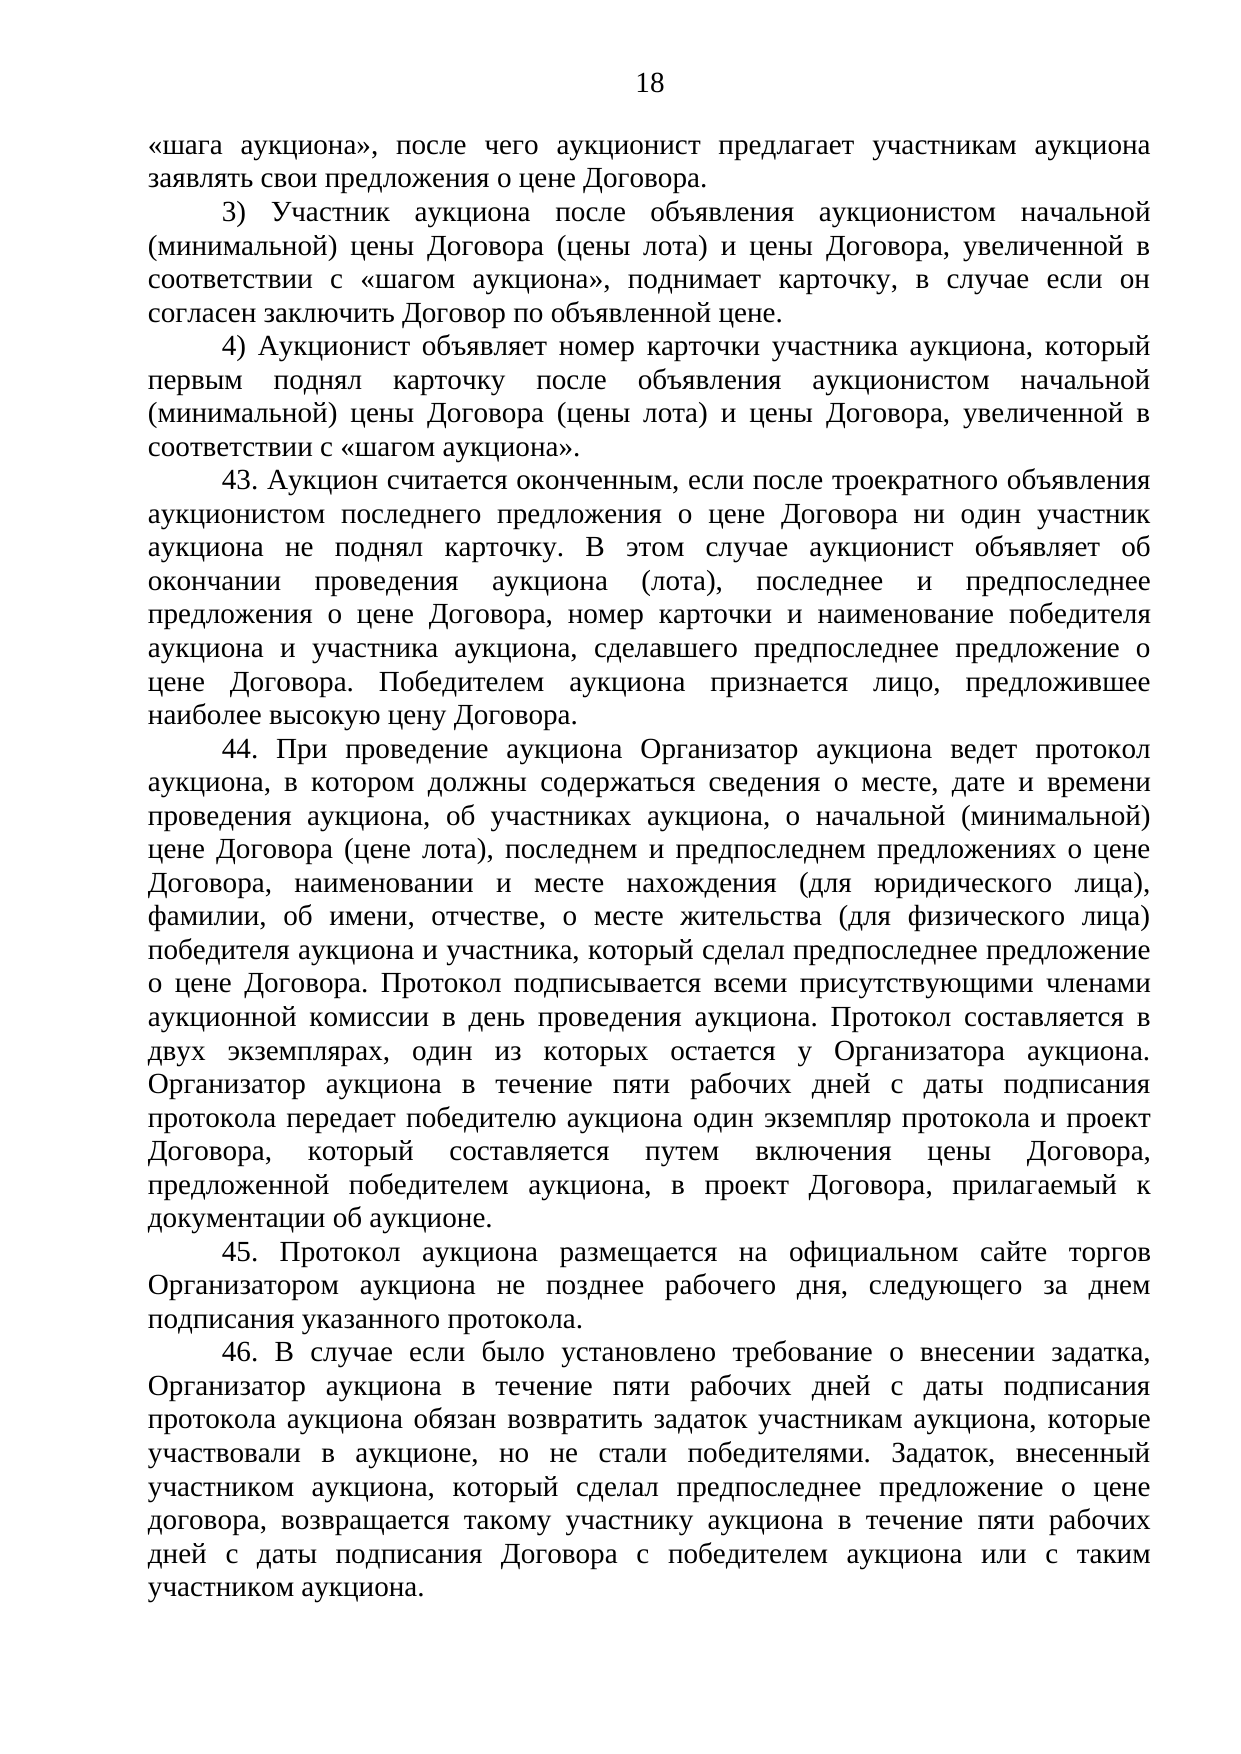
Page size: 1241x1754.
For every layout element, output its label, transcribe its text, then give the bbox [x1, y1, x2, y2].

text 45. Протокол аукциона размещается на официальном сайте торгов Организатором аукциона не позднее рабочего дня, следующего за днем подписания указанного протокола. [148, 1234, 1152, 1334]
text 4) Аукционист объявляет номер карточки участника аукциона, который первым поднял карточку после объявления аукционистом начальной (минимальной) цены Договора (цены лота) и цены Договора, увеличенной в соответствии с «шагом аукциона». [148, 328, 1152, 462]
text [148, 127, 1152, 194]
text 44. При проведение аукциона Организатор аукциона ведет протокол аукциона, в котором должны содержаться сведения о месте, дате и времени проведения аукциона, об участниках аукциона, о начальной (минимальной) цене Договора (цене лота), последнем и предпоследнем предложениях о цене Договора, наименовании и месте нахождения (для юридического лица), фамилии, об имени, отчестве, о месте жительства (для физического лица) победителя аукциона и участника, который сделал предпоследнее предложение о цене Договора. Протокол подписывается всеми присутствующими членами аукционной комиссии в день проведения аукциона. Протокол составляется в двух экземплярах, один из которых остается у Организатора аукциона. Организатор аукциона в течение пяти рабочих дней с даты подписания протокола передает победителю аукциона один экземпляр протокола и проект Договора, который составляется путем включения цены Договора, предложенной победителем аукциона, в проект Договора, прилагаемый к документации об аукционе. [148, 731, 1152, 1234]
text 43. Аукцион считается оконченным, если после троекратного объявления аукционистом последнего предложения о цене Договора ни один участник аукциона не поднял карточку. В этом случае аукционист объявляет об окончании проведения аукциона (лота), последнее и предпоследнее предложения о цене Договора, номер карточки и наименование победителя аукциона и участника аукциона, сделавшего предпоследнее предложение о цене Договора. Победителем аукциона признается лицо, предложившее наиболее высокую цену Договора. [148, 462, 1152, 731]
text 46. В случае если было установлено требование о внесении задатка, Организатор аукциона в течение пяти рабочих дней с даты подписания протокола аукциона обязан возвратить задаток участникам аукциона, которые участвовали в аукционе, но не стали победителями. Задаток, внесенный участником аукциона, который сделал предпоследнее предложение о цене договора, возвращается такому участнику аукциона в течение пяти рабочих дней с даты подписания Договора с победителем аукциона или с таким участником аукциона. [148, 1334, 1152, 1603]
text 3) Участник аукциона после объявления аукционистом начальной (минимальной) цены Договора (цены лота) и цены Договора, увеличенной в соответствии с «шагом аукциона», поднимает карточку, в случае если он согласен заключить Договор по объявленной цене. [148, 194, 1152, 328]
